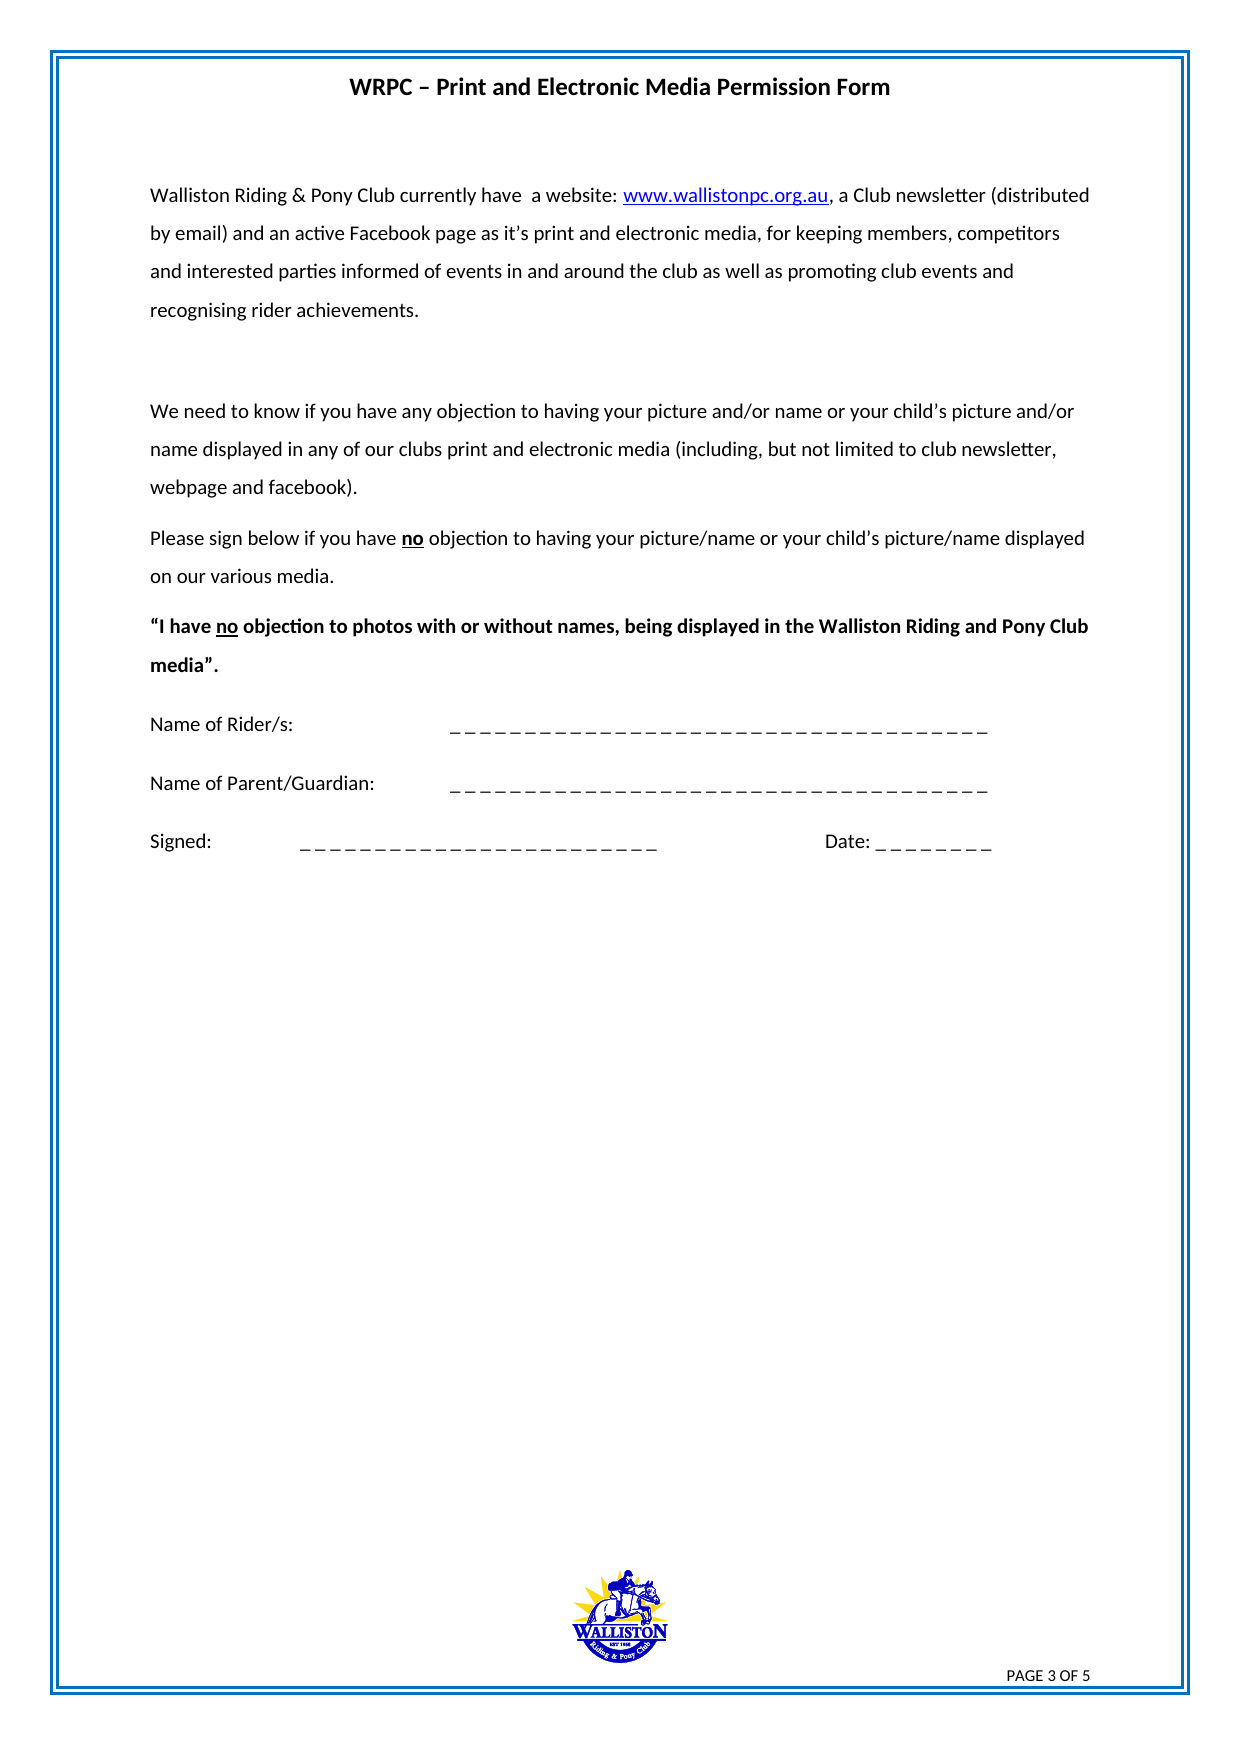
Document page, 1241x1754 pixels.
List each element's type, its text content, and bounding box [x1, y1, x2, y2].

text WRPC – Print and Electronic Media Permission Form [150, 71, 1090, 101]
text Walliston Riding & Pony Club currently have a website: www.wallistonpc.org.au, a Club newsletter (distributed by email) and an active Facebook page as it’s print and electronic media, for keeping members, competitors and interested parties informed of events in and around the club as well as promoting club events and recognising rider achievements. [150, 182, 1090, 322]
text Please sign below if you have no objection to having your picture/name or your child’s picture/name displayed on our various media. [150, 525, 1090, 588]
text Signed: _ _ _ _ _ _ _ _ _ _ _ _ _ _ _ _ _ _ _ _ _ _ _ _ Date: _ _ _ _ _ _ _ _ [150, 829, 1090, 854]
text We need to know if you have any objection to having your picture and/or name or your child’s picture and/or name displayed in any of our clubs print and electronic media (including, but not limited to club newsletter, webpage and facebook). [150, 398, 1090, 500]
text Name of Rider/s: _ _ _ _ _ _ _ _ _ _ _ _ _ _ _ _ _ _ _ _ _ _ _ _ _ _ _ _ _ _ _ _ _ _ _ _ [150, 711, 1090, 736]
text Name of Parent/Guardian: _ _ _ _ _ _ _ _ _ _ _ _ _ _ _ _ _ _ _ _ _ _ _ _ _ _ _ _ _ _ _ _ _ _ _ _ [150, 770, 1090, 795]
text “I have no objection to photos with or without names, being displayed in the Walliston Riding and Pony Club media”. [150, 614, 1090, 677]
